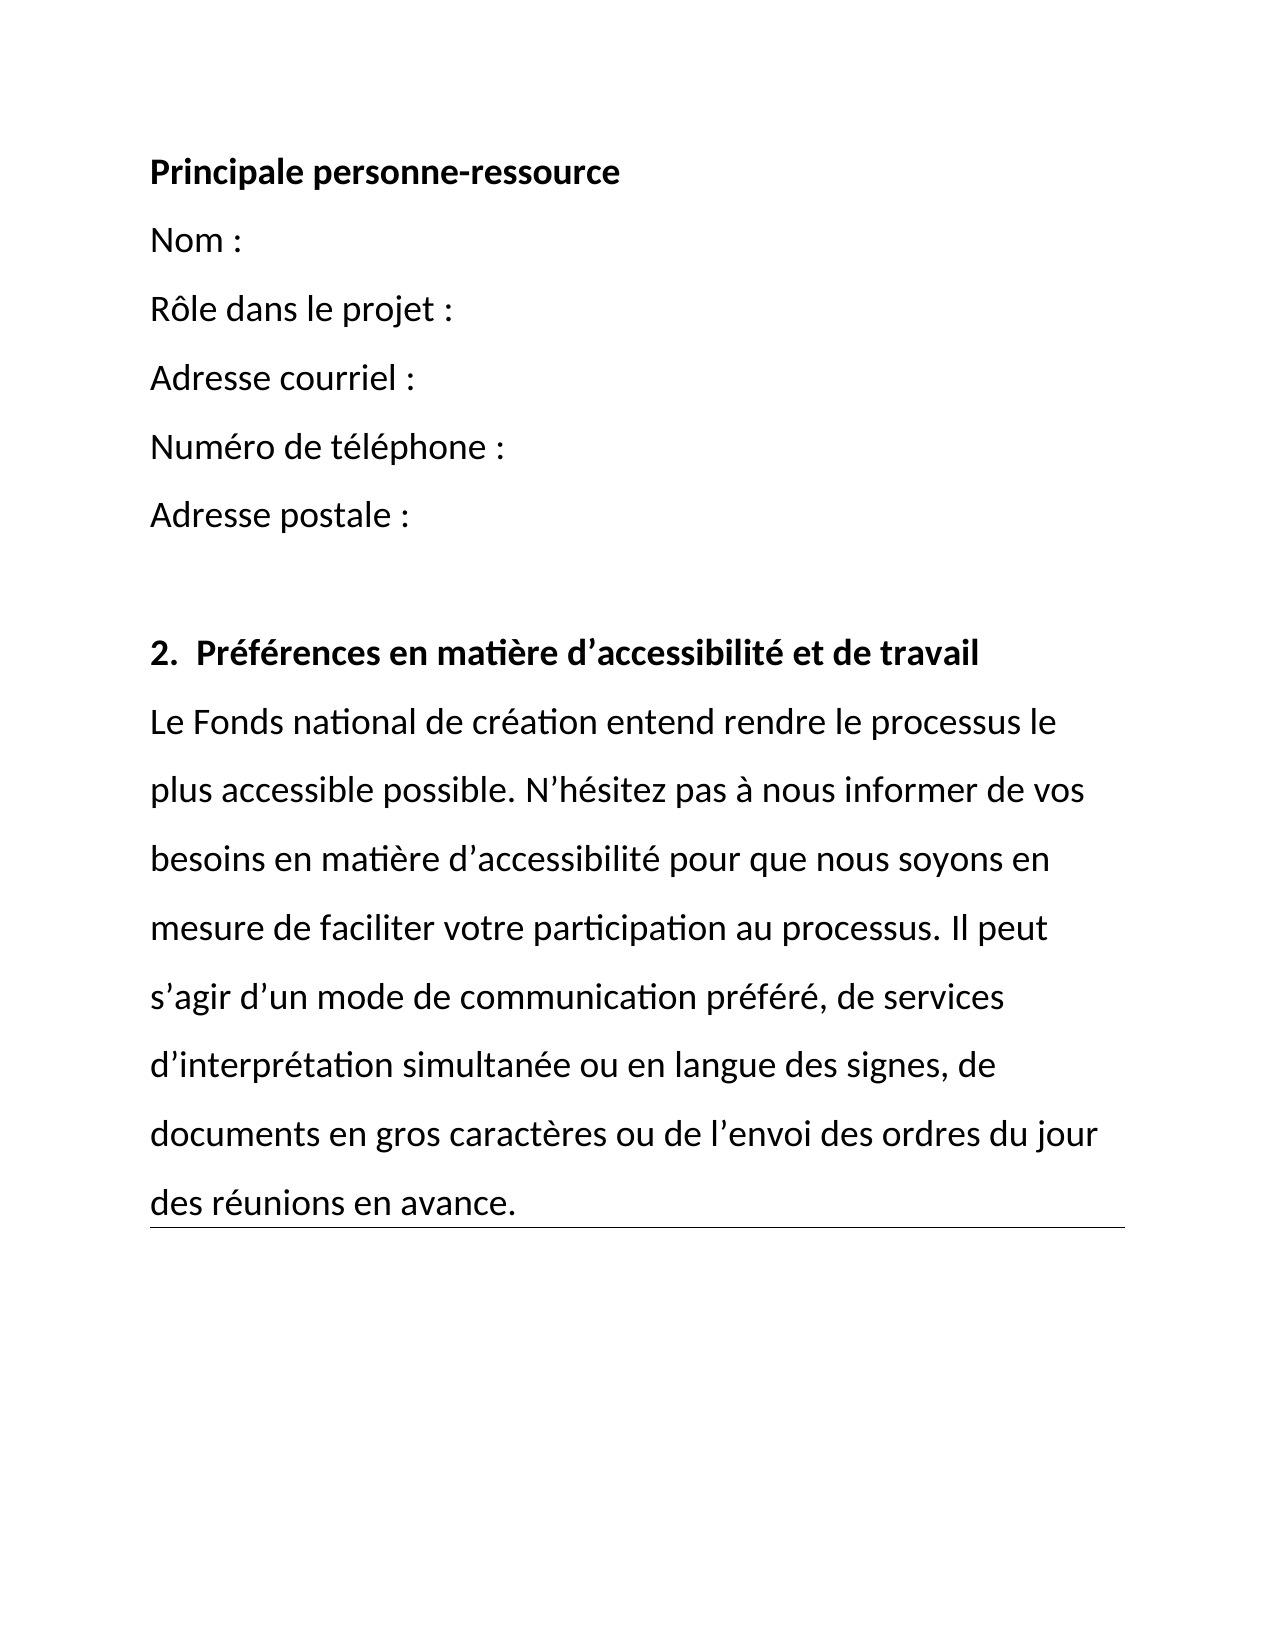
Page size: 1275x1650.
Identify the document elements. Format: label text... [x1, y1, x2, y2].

text Rôle dans le projet : [150, 285, 1125, 331]
text Numéro de téléphone : [150, 423, 1125, 468]
text Le Fonds national de création entend rendre le processus le plus accessible possible. N’hésitez pas à nous informer de vos besoins en matière d’accessibilité pour que nous soyons en mesure de faciliter votre participation au processus. Il peut s’agir d’un mode de communication préféré, de services d’interprétation simultanée ou en langue des signes, de documents en gros caractères ou de l’envoi des ordres du jour des réunions en avance. [150, 698, 1125, 1227]
text Principale personne-ressource [150, 148, 1125, 193]
text Nom : [150, 216, 1125, 262]
text 2. Préférences en matière d’accessibilité et de travail [150, 629, 1125, 675]
text Adresse courriel : [150, 354, 1125, 400]
text Adresse postale : [150, 491, 1125, 537]
